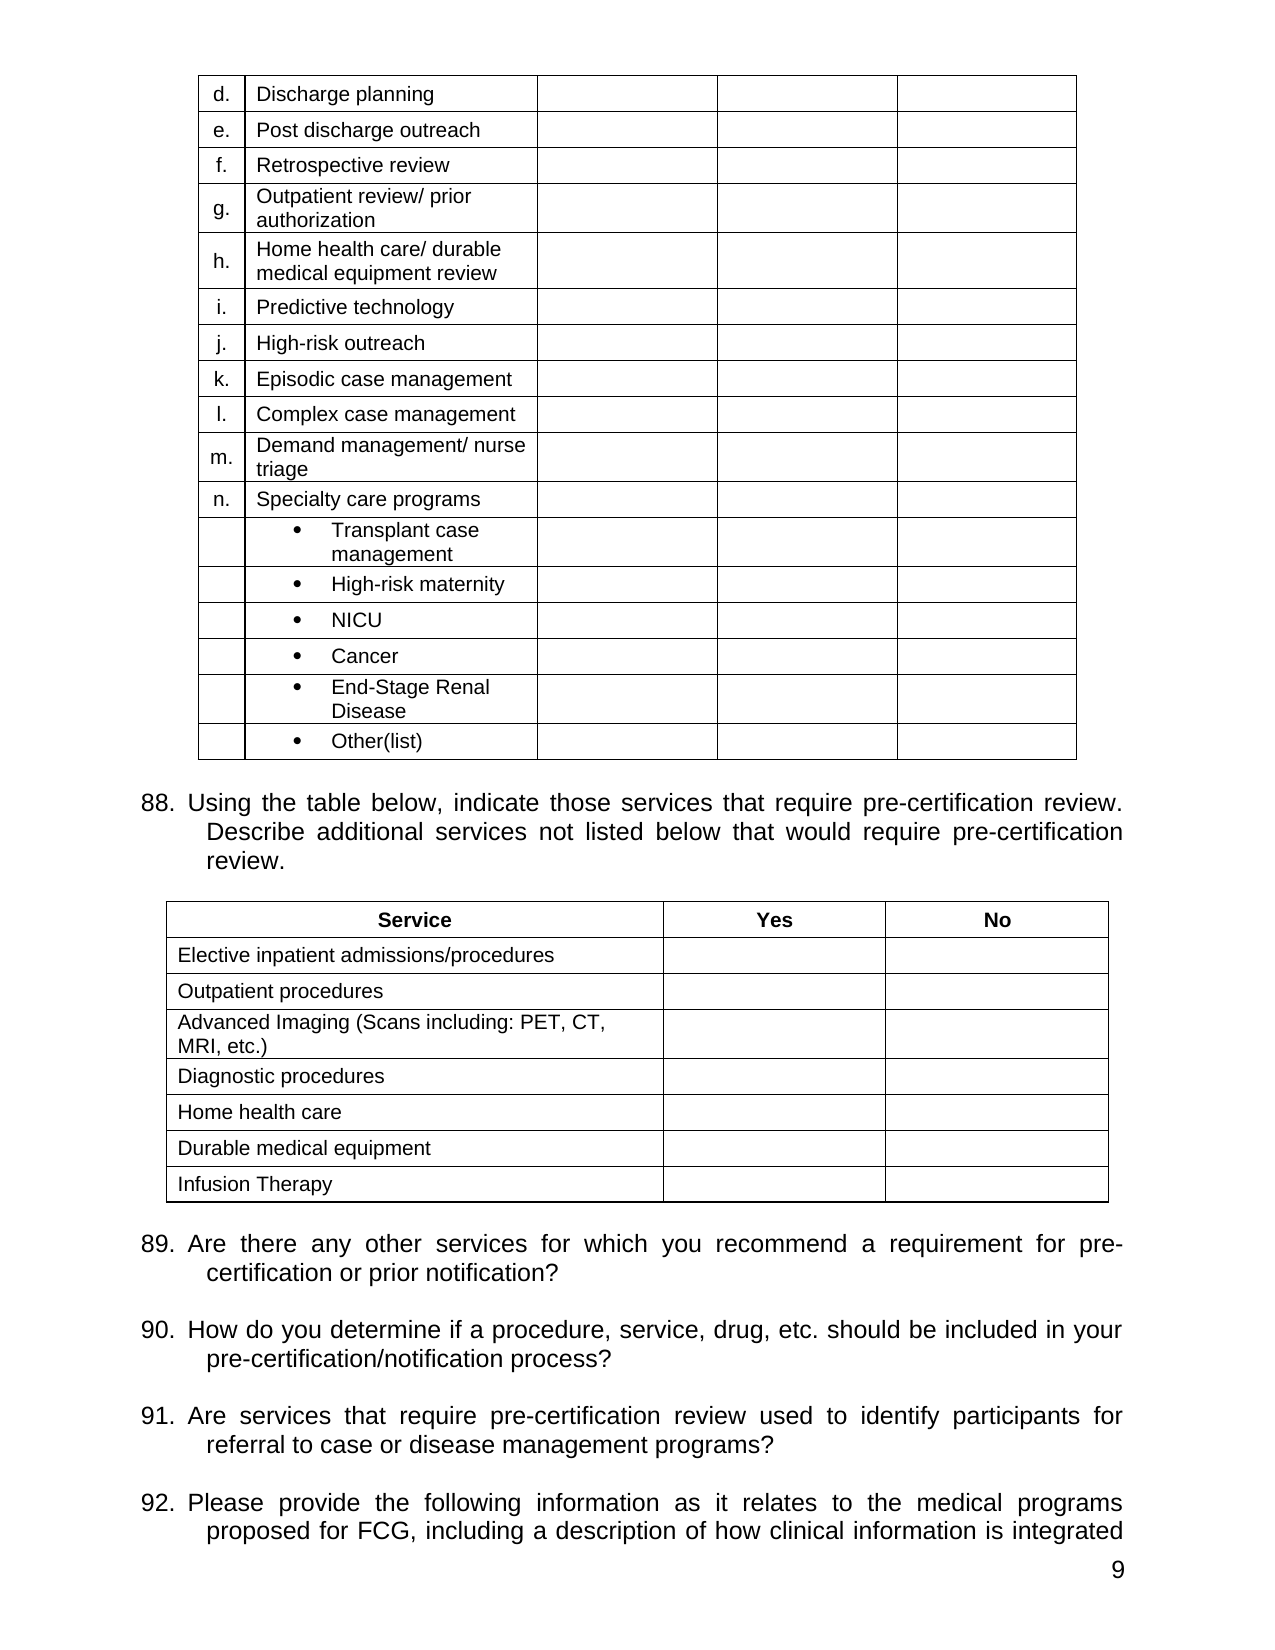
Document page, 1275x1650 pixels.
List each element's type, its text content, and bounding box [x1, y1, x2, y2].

table_cell Other(list) [246, 724, 537, 758]
table_cell Demand management/ nurse triage [246, 433, 537, 481]
table_cell [898, 233, 1076, 288]
table_cell [538, 567, 717, 602]
table_cell [538, 675, 717, 723]
table_cell [199, 603, 244, 638]
table_cell [538, 433, 717, 481]
table_cell d. [199, 76, 244, 111]
table_cell [898, 289, 1076, 324]
table_cell [538, 76, 717, 111]
table_cell i. [199, 289, 244, 324]
table_cell [199, 639, 244, 673]
table_cell [538, 184, 717, 232]
table_cell [718, 289, 897, 324]
table_cell [538, 639, 717, 673]
table_cell [718, 433, 897, 481]
table_cell j. [199, 325, 244, 360]
table_cell NICU [246, 603, 537, 638]
table_cell [664, 1095, 885, 1129]
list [141, 1488, 1125, 1545]
table_cell e. [199, 112, 244, 147]
table_cell Discharge planning [246, 76, 537, 111]
table_cell [538, 482, 717, 517]
table_cell Retrospective review [246, 148, 537, 183]
table_cell [718, 76, 897, 111]
table_cell [898, 112, 1076, 147]
table_cell Advanced Imaging (Scans including: PET, CT, MRI, etc.) [167, 1010, 663, 1058]
table_cell [538, 603, 717, 638]
table_cell High-risk outreach [246, 325, 537, 360]
table_cell [898, 325, 1076, 360]
table_cell [664, 938, 885, 973]
table_cell Elective inpatient admissions/procedures [167, 938, 663, 973]
table_header Yes [664, 902, 885, 937]
table_cell [538, 325, 717, 360]
table_cell [538, 233, 717, 288]
table_cell [898, 518, 1076, 566]
table_cell [718, 361, 897, 396]
table_cell [199, 518, 244, 566]
table_cell [886, 1059, 1108, 1094]
table_cell [898, 184, 1076, 232]
table_cell End-Stage Renal Disease [246, 675, 537, 723]
table_header Service [167, 902, 663, 937]
table_cell k. [199, 361, 244, 396]
table_header No [886, 902, 1108, 937]
table_cell [898, 397, 1076, 432]
table_cell Cancer [246, 639, 537, 673]
table_cell [664, 1167, 885, 1201]
table_cell Post discharge outreach [246, 112, 537, 147]
table_cell [718, 184, 897, 232]
table_cell [718, 325, 897, 360]
table_cell [538, 289, 717, 324]
table_cell [538, 361, 717, 396]
list Using the table below, indicate those services that require pre-certification review. Describe additional services not listed below that would require pre-certification review. [141, 788, 1125, 874]
table_cell Home health care [167, 1095, 663, 1129]
table_cell [664, 974, 885, 1009]
table_cell [718, 112, 897, 147]
table_cell [898, 675, 1076, 723]
table_cell High-risk maternity [246, 567, 537, 602]
table_cell [886, 1095, 1108, 1129]
table_cell m. [199, 433, 244, 481]
table_cell [538, 724, 717, 758]
table_cell Diagnostic procedures [167, 1059, 663, 1094]
table_cell [898, 482, 1076, 517]
table_cell Home health care/ durable medical equipment review [246, 233, 537, 288]
table_cell Complex case management [246, 397, 537, 432]
table_cell [538, 112, 717, 147]
table_cell Specialty care programs [246, 482, 537, 517]
table_cell [886, 938, 1108, 973]
table_cell l. [199, 397, 244, 432]
table_cell [538, 518, 717, 566]
table_cell [718, 724, 897, 758]
list How do you determine if a procedure, service, drug, etc. should be included in your pre-certification/notification process? [141, 1315, 1125, 1373]
table_cell [718, 639, 897, 673]
table_cell g. [199, 184, 244, 232]
table_cell [199, 567, 244, 602]
table_cell [898, 567, 1076, 602]
table_cell [718, 482, 897, 517]
table_cell Episodic case management [246, 361, 537, 396]
table_cell [538, 148, 717, 183]
table_cell Transplant case management [246, 518, 537, 566]
table_cell [718, 397, 897, 432]
table_cell [886, 974, 1108, 1009]
table_cell n. [199, 482, 244, 517]
table_cell [898, 76, 1076, 111]
list Are services that require pre-certification review used to identify participants for referral to case or disease management programs? [141, 1401, 1125, 1459]
table_cell [718, 675, 897, 723]
table_cell [898, 724, 1076, 758]
table_cell [199, 724, 244, 758]
table_cell [199, 675, 244, 723]
table_cell [538, 397, 717, 432]
table_cell [898, 639, 1076, 673]
table_cell Outpatient review/ prior authorization [246, 184, 537, 232]
table_cell [718, 233, 897, 288]
table_cell [886, 1010, 1108, 1058]
table_cell [886, 1167, 1108, 1201]
table_cell Infusion Therapy [167, 1167, 663, 1201]
list Are there any other services for which you recommend a requirement for pre-certification or prior notification? [141, 1229, 1125, 1286]
table_cell [898, 361, 1076, 396]
table_cell [664, 1059, 885, 1094]
table_cell Outpatient procedures [167, 974, 663, 1009]
table_cell [664, 1131, 885, 1166]
table_cell [718, 567, 897, 602]
table_cell [718, 603, 897, 638]
table_cell f. [199, 148, 244, 183]
table_cell [898, 148, 1076, 183]
table_cell [898, 603, 1076, 638]
table_cell [718, 518, 897, 566]
table_cell [718, 148, 897, 183]
table_cell [898, 433, 1076, 481]
table_cell h. [199, 233, 244, 288]
table_cell [664, 1010, 885, 1058]
table_cell [886, 1131, 1108, 1166]
table_cell Durable medical equipment [167, 1131, 663, 1166]
table_cell Predictive technology [246, 289, 537, 324]
